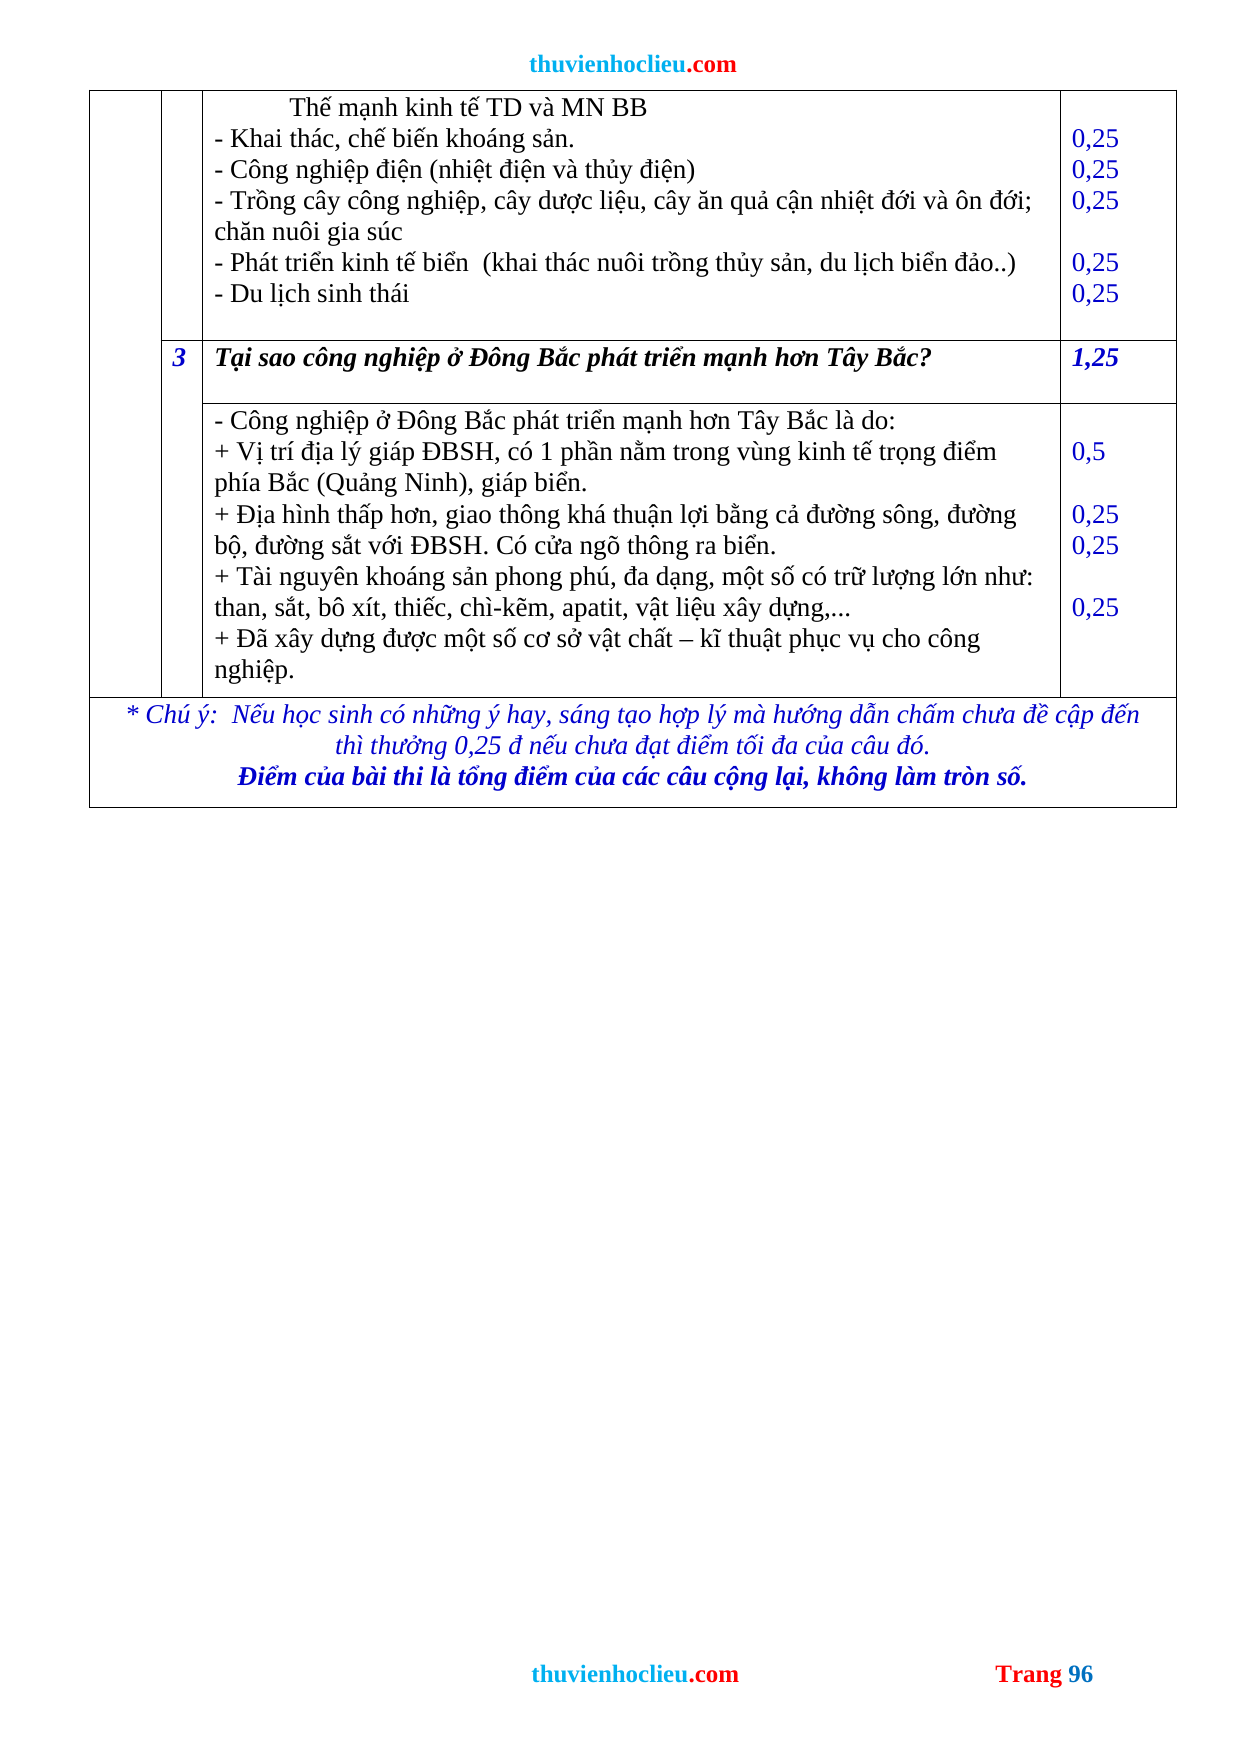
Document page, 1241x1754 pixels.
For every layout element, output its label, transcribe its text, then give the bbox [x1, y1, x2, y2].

table_cell Tại sao công nghiệp ở Đông Bắc phát triển mạnh hơn Tây Bắc? [203, 341, 1060, 403]
table_cell 0,25 0,25 0,25 0,25 0,25 [1061, 91, 1176, 340]
table_cell 1,25 [1061, 341, 1176, 403]
table_cell 0,5 0,25 0,25 0,25 [1061, 404, 1176, 697]
table_cell - Công nghiệp ở Đông Bắc phát triển mạnh hơn Tây Bắc là do: + Vị trí địa lý giáp ĐBSH, có 1 phần nằm trong vùng kinh tế trọng điểm phía Bắc (Quảng Ninh), giáp biển. + Địa hình thấp hơn, giao thông khá thuận lợi bằng cả đường sông, đường bộ, đường sắt với ĐBSH. Có cửa ngõ thông ra biển. + Tài nguyên khoáng sản phong phú, đa dạng, một số có trữ lượng lớn như: than, sắt, bô xít, thiếc, chì-kẽm, apatit, vật liệu xây dựng,... + Đã xây dựng được một số cơ sở vật chất – kĩ thuật phục vụ cho công nghiệp. [203, 404, 1060, 697]
table_cell * Chú ý: Nếu học sinh có những ý hay, sáng tạo hợp lý mà hướng dẫn chấm chưa đề cập đến thì thưởng 0,25 đ nếu chưa đạt điểm tối đa của câu đó. Điểm của bài thi là tổng điểm của các câu cộng lại, không làm tròn số. [90, 698, 1176, 807]
table_cell 2 [162, 91, 202, 340]
table_cell Thế mạnh kinh tế TD và MN BB - Khai thác, chế biến khoáng sản. - Công nghiệp điện (nhiệt điện và thủy điện) - Trồng cây công nghiệp, cây dược liệu, cây ăn quả cận nhiệt đới và ôn đới; chăn nuôi gia súc - Phát triển kinh tế biển (khai thác nuôi trồng thủy sản, du lịch biển đảo..) - Du lịch sinh thái [203, 91, 1060, 340]
table_cell 3 [162, 341, 202, 697]
